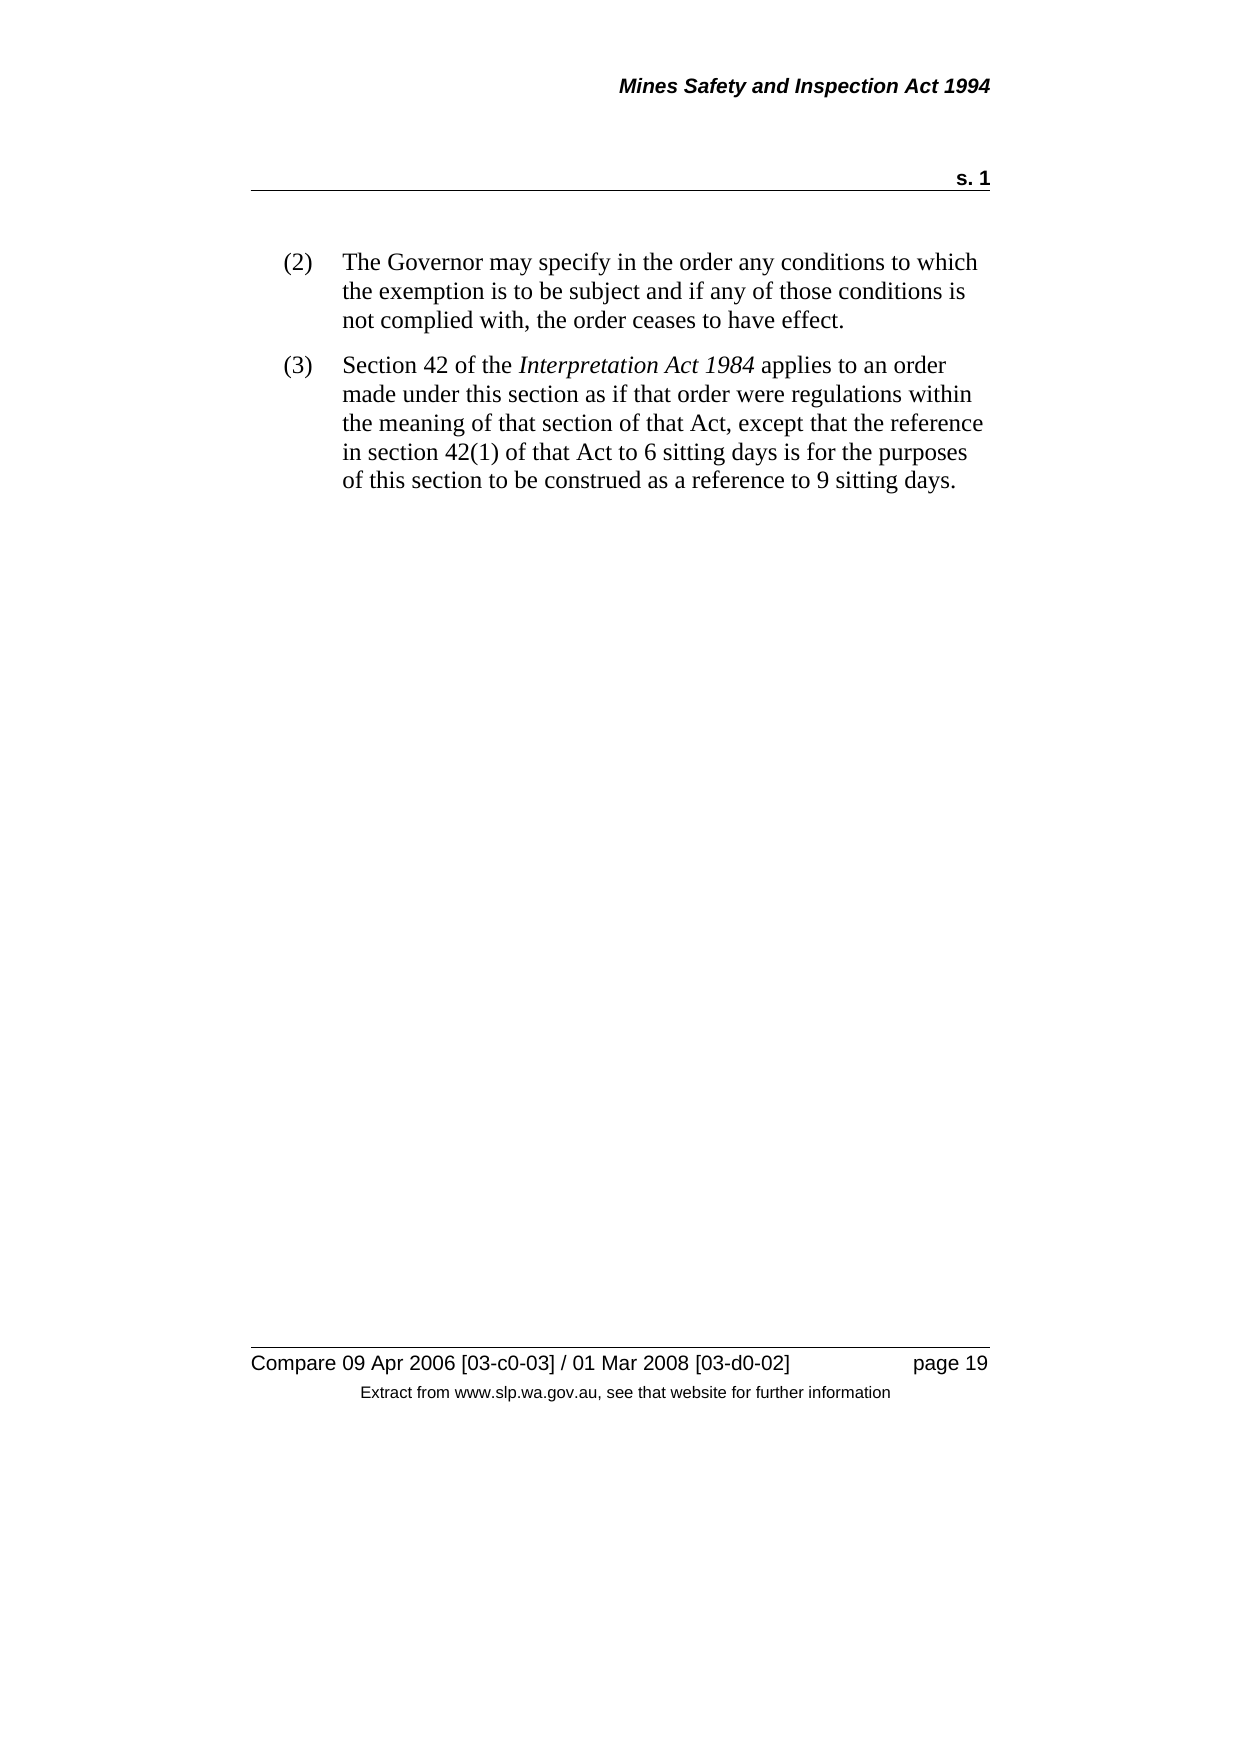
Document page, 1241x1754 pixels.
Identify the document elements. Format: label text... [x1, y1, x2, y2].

text (2) The Governor may specify in the order any conditions to which the exemption is to be subject and if any of those conditions is not complied with, the order ceases to have effect. [251, 247, 990, 334]
text (3) Section 42 of the Interpretation Act 1984 applies to an order made under this section as if that order were regulations within the meaning of that section of that Act, except that the reference in section 42(1) of that Act to 6 sitting days is for the purposes of this section to be construed as a reference to 9 sitting days. [251, 350, 990, 494]
